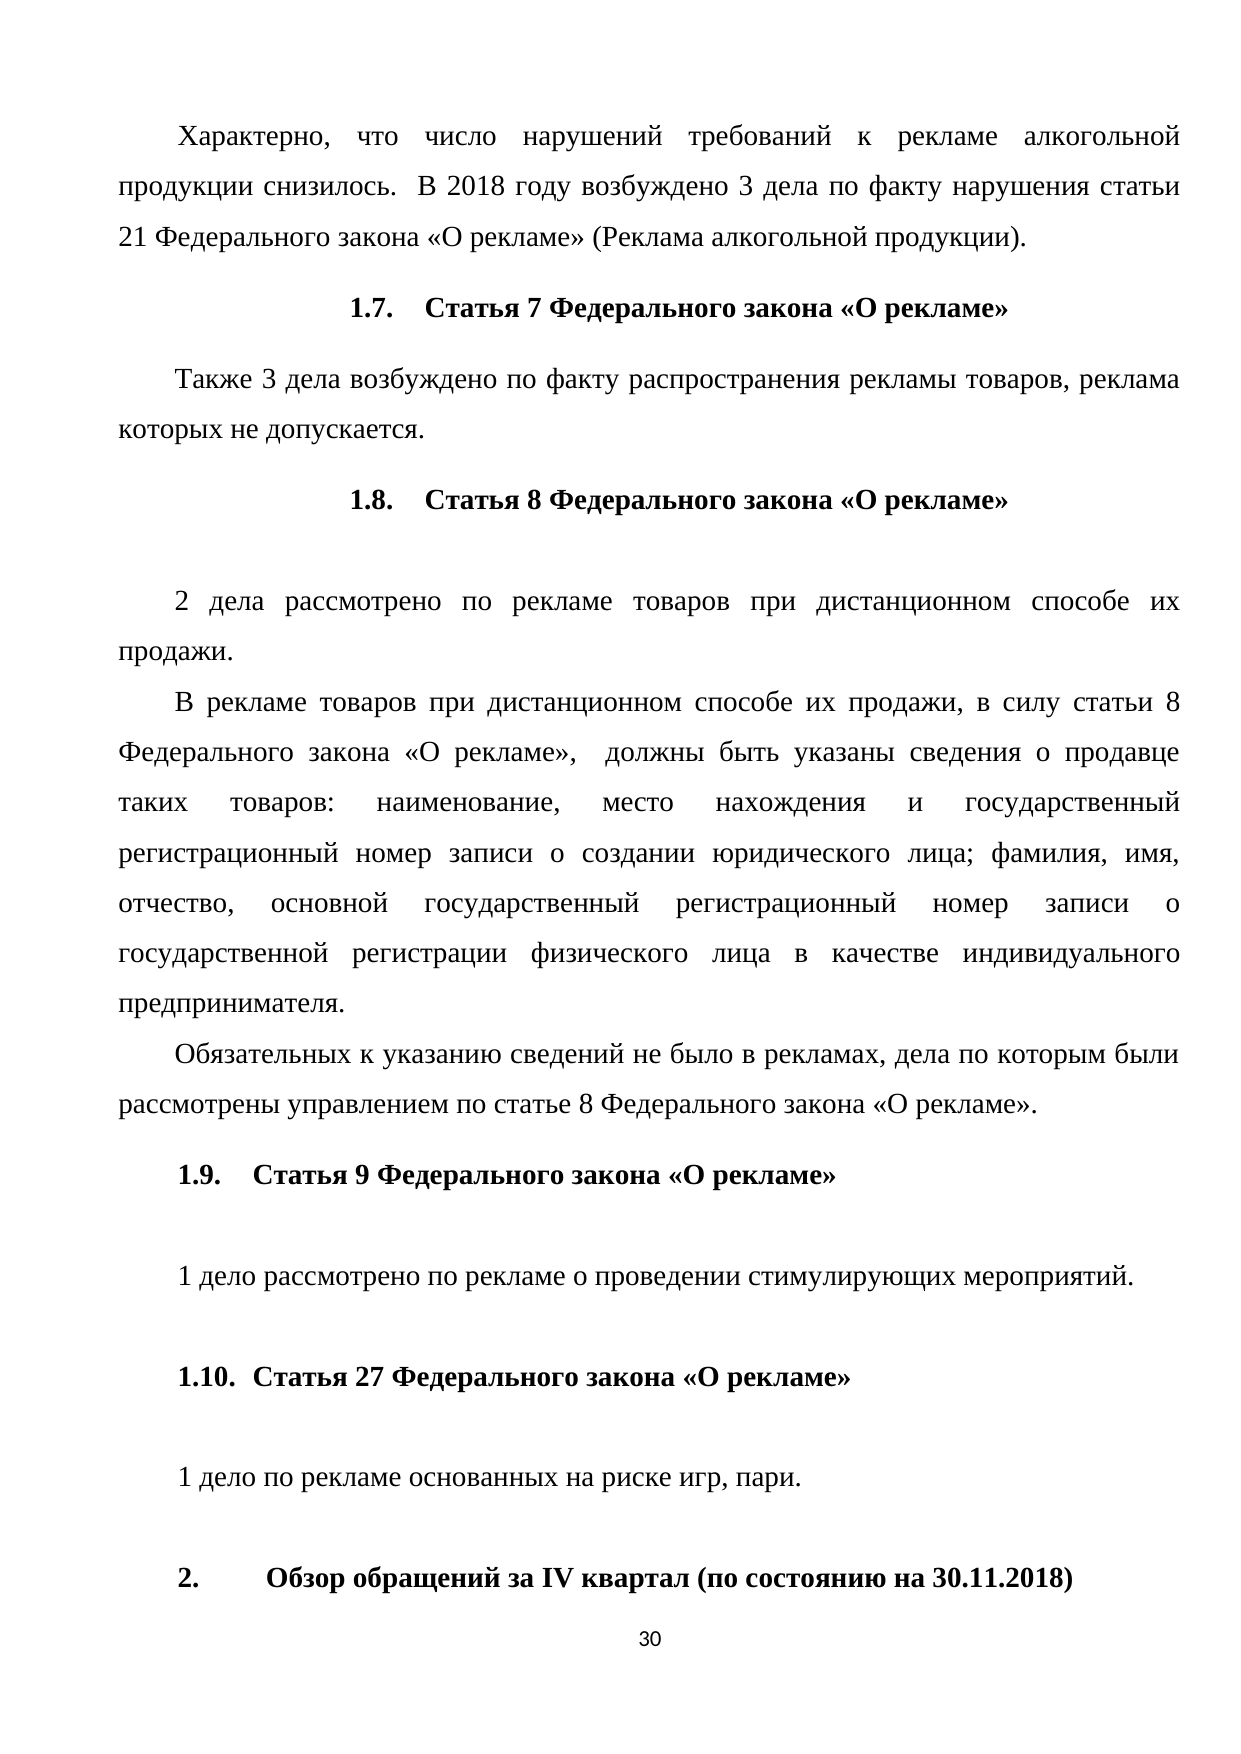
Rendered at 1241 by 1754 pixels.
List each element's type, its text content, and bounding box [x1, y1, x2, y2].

text 1 дело по рекламе основанных на риске игр, пари. [177, 1459, 1181, 1493]
list Статья 8 Федерального закона «О рекламе» [177, 482, 1181, 516]
text Также 3 дела возбуждено по факту распространения рекламы товаров, реклама которых не допускается. [118, 361, 1181, 445]
text Обязательных к указанию сведений не было в рекламах, дела по которым были рассмотрены управлением по статье 8 Федерального закона «О рекламе». [118, 1036, 1181, 1120]
text Характерно, что число нарушений требований к рекламе алкогольной продукции снизилось. В 2018 году возбуждено 3 дела по факту нарушения статьи 21 Федерального закона «О рекламе» (Реклама алкогольной продукции). [118, 118, 1181, 252]
text 1 дело рассмотрено по рекламе о проведении стимулирующих мероприятий. [118, 1258, 1181, 1292]
list Обзор обращений за IV квартал (по состоянию на 30.11.2018) [177, 1560, 1181, 1593]
text В рекламе товаров при дистанционном способе их продажи, в силу статьи 8 Федерального закона «О рекламе», должны быть указаны сведения о продавце таких товаров: наименование, место нахождения и государственный регистрационный номер записи о создании юридического лица; фамилия, имя, отчество, основной государственный регистрационный номер записи о государственной регистрации физического лица в качестве индивидуального предпринимателя. [118, 684, 1181, 1019]
text 2 дела рассмотрено по рекламе товаров при дистанционном способе их продажи. [118, 583, 1181, 667]
list Статья 9 Федерального закона «О рекламе» [177, 1157, 1181, 1191]
list Статья 27 Федерального закона «О рекламе» [177, 1359, 1181, 1392]
list Статья 7 Федерального закона «О рекламе» [177, 290, 1181, 323]
